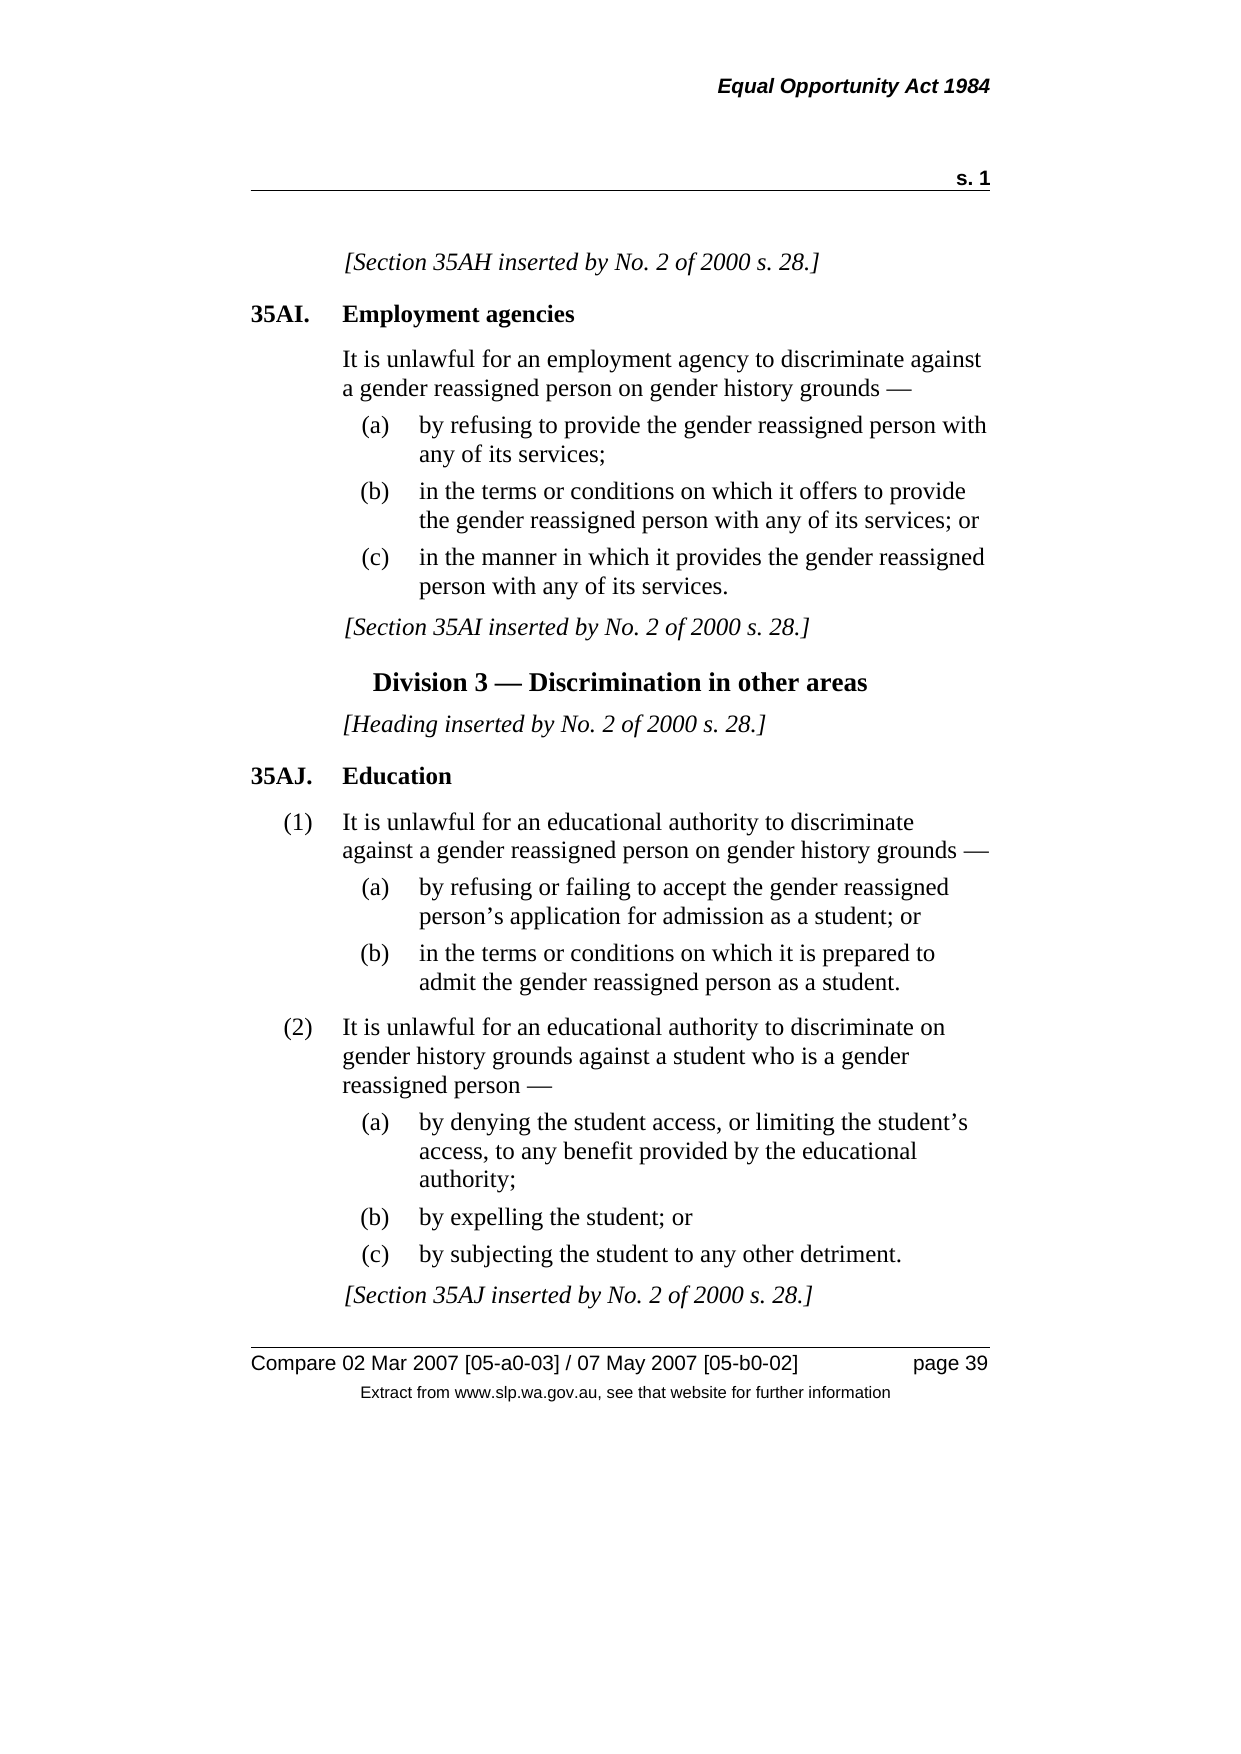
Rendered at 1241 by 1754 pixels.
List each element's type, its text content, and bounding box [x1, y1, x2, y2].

text [Section 35AH inserted by No. 2 of 2000 s. 28.] [251, 247, 990, 276]
subtitle 35AI. Employment agencies [251, 299, 990, 328]
subtitle 35AJ. Education [251, 761, 990, 790]
text (a) by refusing or failing to accept the gender reassigned person’s application for admission as a student; or [251, 872, 990, 930]
text (b) by expelling the student; or [251, 1202, 990, 1230]
text [Section 35AJ inserted by No. 2 of 2000 s. 28.] [251, 1280, 990, 1309]
text (2) It is unlawful for an educational authority to discriminate on gender history grounds against a student who is a gender reassigned person — [251, 1012, 990, 1099]
text (c) in the manner in which it provides the gender reassigned person with any of its services. [251, 542, 990, 599]
subtitle [Heading inserted by No. 2 of 2000 s. 28.] [252, 709, 990, 738]
text (c) by subjecting the student to any other detriment. [251, 1239, 990, 1267]
text It is unlawful for an employment agency to discriminate against a gender reassigned person on gender history grounds — [251, 344, 990, 402]
text (b) in the terms or conditions on which it is prepared to admit the gender reassigned person as a student. [251, 938, 990, 996]
text (1) It is unlawful for an educational authority to discriminate against a gender reassigned person on gender history grounds — [251, 807, 990, 864]
text (a) by denying the student access, or limiting the student’s access, to any benefit provided by the educational authority; [251, 1107, 990, 1193]
subtitle Division 3 — Discrimination in other areas [251, 666, 990, 697]
text (b) in the terms or conditions on which it offers to provide the gender reassigned person with any of its services; or [251, 476, 990, 534]
text [Section 35AI inserted by No. 2 of 2000 s. 28.] [251, 612, 990, 641]
text (a) by refusing to provide the gender reassigned person with any of its services; [251, 410, 990, 468]
